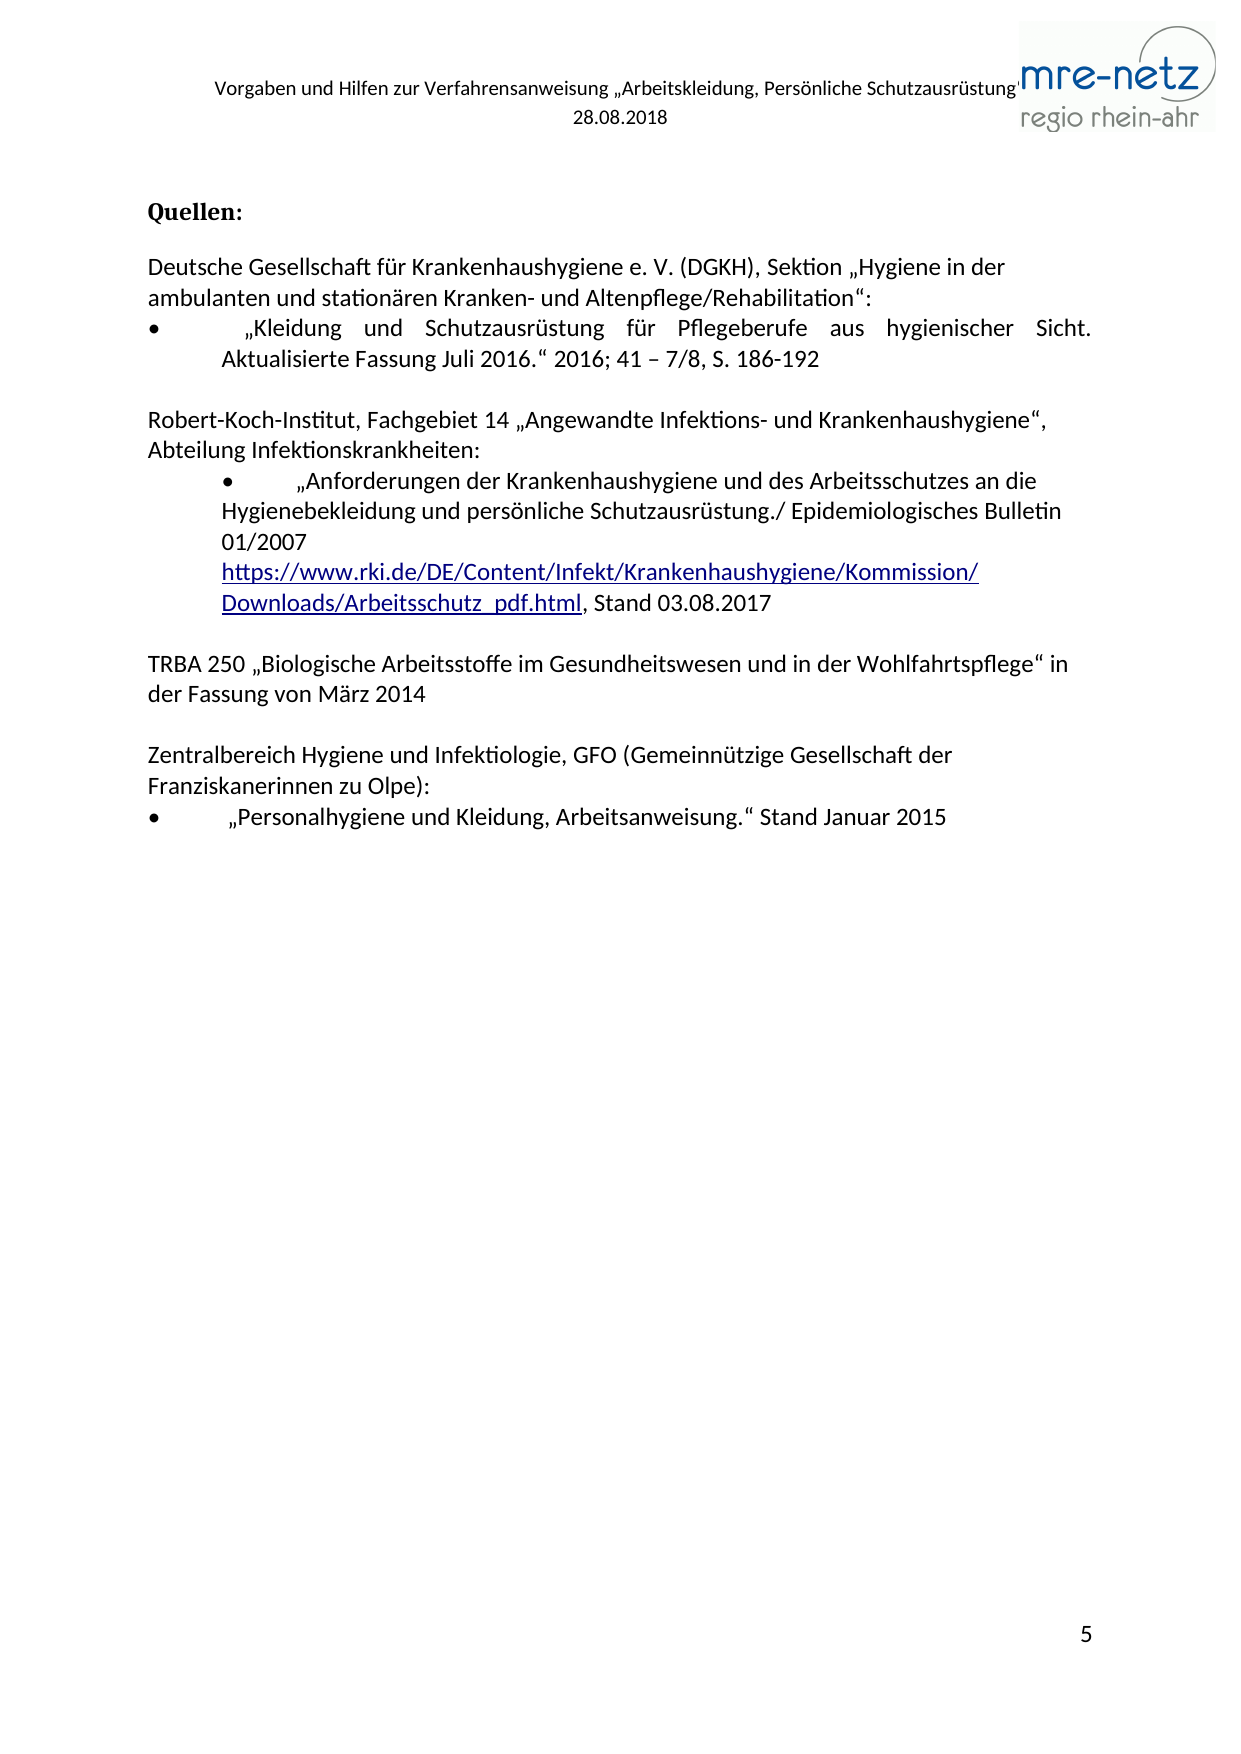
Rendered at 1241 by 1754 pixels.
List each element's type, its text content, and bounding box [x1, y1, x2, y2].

text • „Anforderungen der Krankenhaushygiene und des Arbeitsschutzes an die Hygienebekleidung und persönliche Schutzausrüstung./ Epidemiologisches Bulletin 01/2007 [221, 465, 1093, 557]
picture [1018, 21, 1216, 131]
text Deutsche Gesellschaft für Krankenhaushygiene e. V. (DGKH), Sektion „Hygiene in der ambulanten und stationären Kranken- und Altenpflege/Rehabilitation“: [148, 251, 1093, 312]
text • „Kleidung und Schutzausrüstung für Pflegeberufe aus hygienischer Sicht. Aktualisierte Fassung Juli 2016.“ 2016; 41 – 7/8, S. 186-192 [148, 312, 1093, 373]
text https://www.rki.de/DE/Content/Infekt/Krankenhaushygiene/Kommission/Downloads/Arbeitsschutz_pdf.html, Stand 03.08.2017 [221, 557, 1093, 618]
text Quellen: [148, 198, 1093, 226]
text • „Personalhygiene und Kleidung, Arbeitsanweisung.“ Stand Januar 2015 [148, 801, 1093, 831]
text Zentralbereich Hygiene und Infektiologie, GFO (Gemeinnützige Gesellschaft der Franziskanerinnen zu Olpe): [148, 740, 1093, 801]
text Robert-Koch-Institut, Fachgebiet 14 „Angewandte Infektions- und Krankenhaushygiene“, Abteilung Infektionskrankheiten: [148, 404, 1093, 465]
text TRBA 250 „Biologische Arbeitsstoffe im Gesundheitswesen und in der Wohlfahrtspflege“ in der Fassung von März 2014 [148, 648, 1093, 709]
